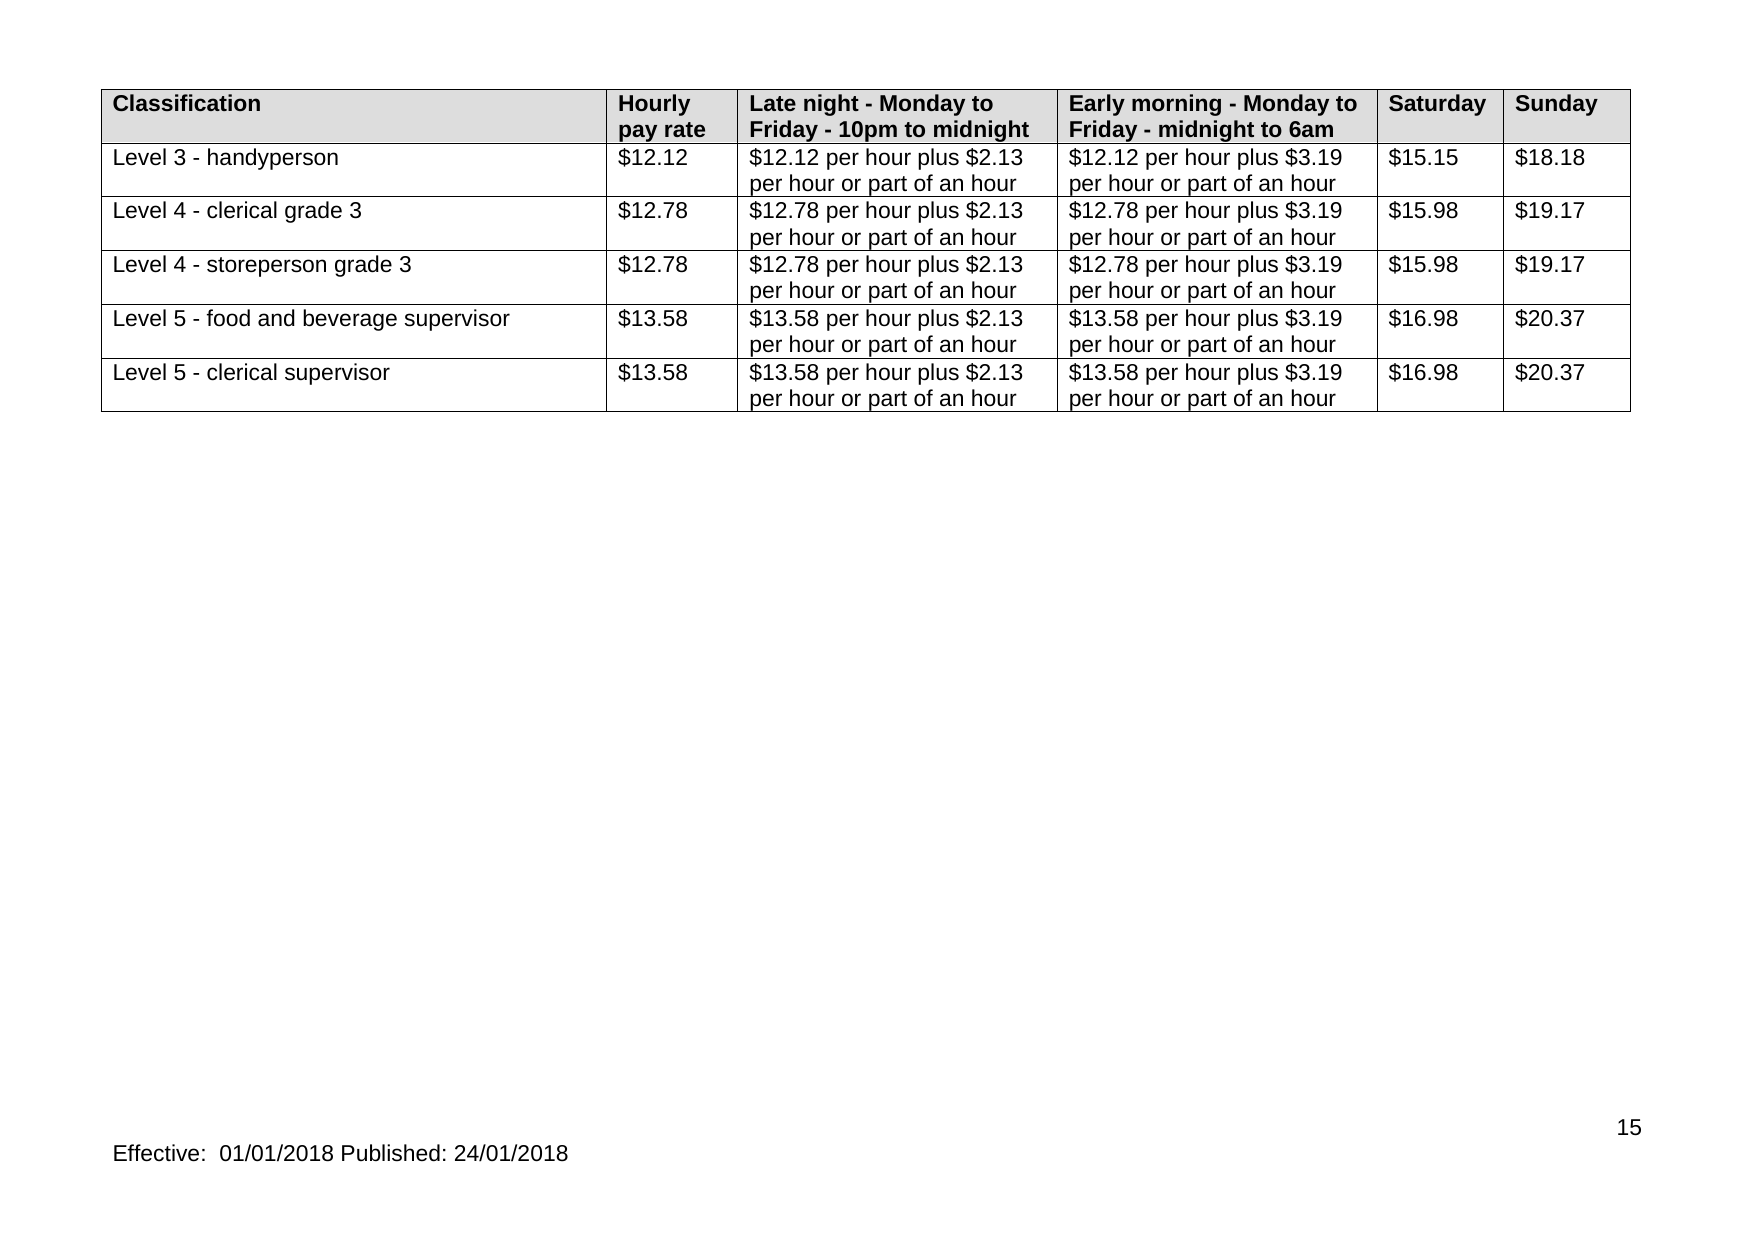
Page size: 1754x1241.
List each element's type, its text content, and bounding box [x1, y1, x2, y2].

table_cell $13.58 per hour plus $2.13 per hour or part of an hour [738, 359, 1057, 411]
table_cell $13.58 per hour plus $2.13 per hour or part of an hour [738, 305, 1057, 357]
table_cell $15.98 [1378, 197, 1503, 250]
table_cell $12.78 per hour plus $3.19 per hour or part of an hour [1058, 251, 1377, 304]
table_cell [1058, 144, 1377, 196]
table_cell $12.78 per hour plus $2.13 per hour or part of an hour [738, 251, 1057, 304]
table_cell $19.17 [1504, 251, 1630, 304]
table_cell $15.98 [1378, 251, 1503, 304]
table_cell $13.58 [607, 305, 737, 357]
table_header Early morning - Monday to Friday - midnight to 6am [1058, 90, 1377, 142]
table_header Saturday [1378, 90, 1503, 142]
table_cell $13.58 per hour plus $3.19 per hour or part of an hour [1058, 305, 1377, 357]
table_cell Level 4 - storeperson grade 3 [102, 251, 606, 304]
table_cell $12.12 [607, 144, 737, 196]
table_cell Level 5 - food and beverage supervisor [102, 305, 606, 357]
table_cell $16.98 [1378, 305, 1503, 357]
table_header Sunday [1504, 90, 1630, 142]
table_cell $20.37 [1504, 305, 1630, 357]
table_cell $12.78 [607, 251, 737, 304]
table_cell $12.78 [607, 197, 737, 250]
table_header Late night - Monday to Friday - 10pm to midnight [738, 90, 1057, 142]
table_cell $20.37 [1504, 359, 1630, 411]
table_cell $18.18 [1504, 144, 1630, 196]
table_header Classification [102, 90, 606, 142]
table_cell Level 4 - clerical grade 3 [102, 197, 606, 250]
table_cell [738, 144, 1057, 196]
table_cell $16.98 [1378, 359, 1503, 411]
table_cell Level 5 - clerical supervisor [102, 359, 606, 411]
table_cell $12.78 per hour plus $3.19 per hour or part of an hour [1058, 197, 1377, 250]
table_cell $15.15 [1378, 144, 1503, 196]
table_cell $13.58 [607, 359, 737, 411]
table_cell $12.78 per hour plus $2.13 per hour or part of an hour [738, 197, 1057, 250]
table_header Hourly pay rate [607, 90, 737, 142]
table_cell Level 3 - handyperson [102, 144, 606, 196]
table_cell $13.58 per hour plus $3.19 per hour or part of an hour [1058, 359, 1377, 411]
table_cell $19.17 [1504, 197, 1630, 250]
